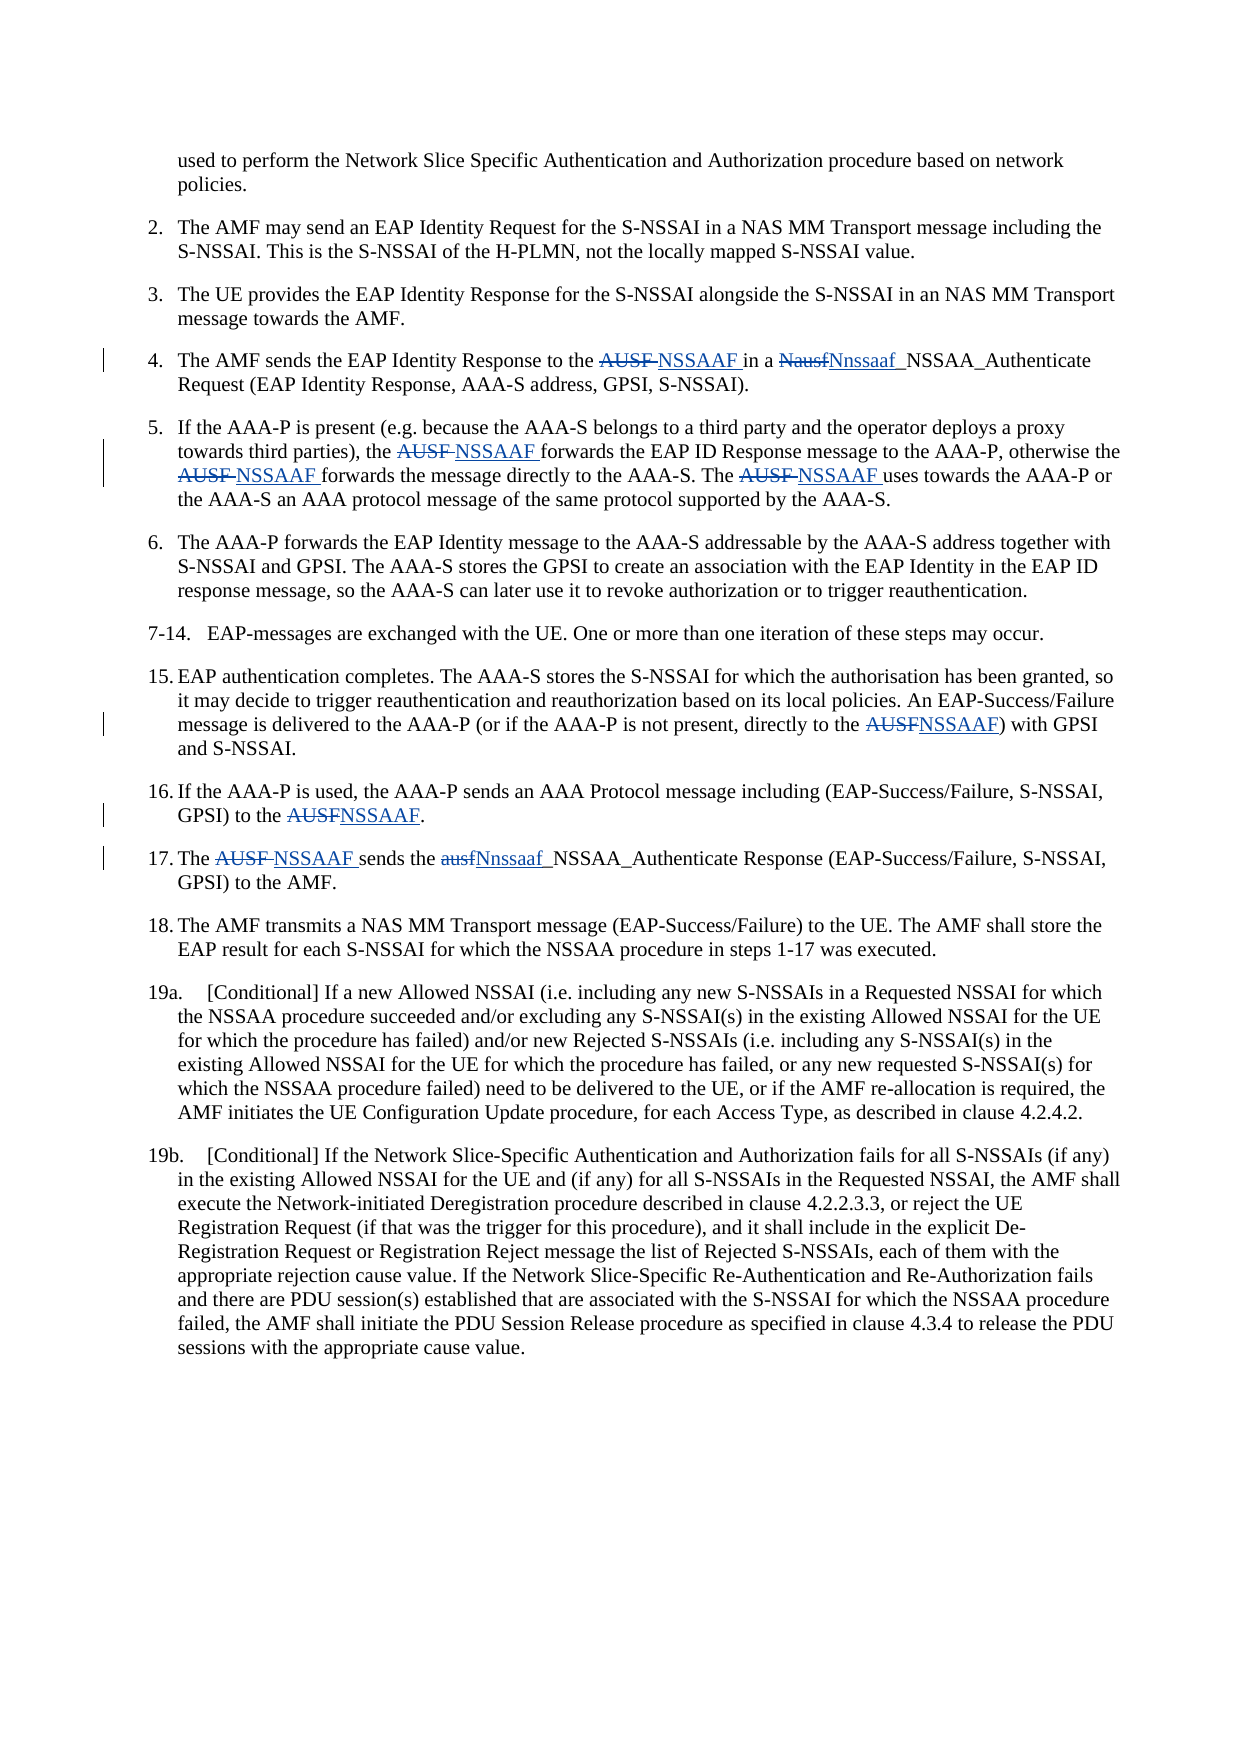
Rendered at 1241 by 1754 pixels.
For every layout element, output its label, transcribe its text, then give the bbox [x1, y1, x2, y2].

text 6. The AAA-P forwards the EAP Identity message to the AAA-S addressable by the AAA-S address together with S-NSSAI and GPSI. The AAA-S stores the GPSI to create an association with the EAP Identity in the EAP ID response message, so the AAA-S can later use it to revoke authorization or to trigger reauthentication. [148, 530, 1122, 602]
text 4. The AMF sends the EAP Identity Response to the in a _NSSAA_Authenticate Request (EAP Identity Response, AAA-S address, GPSI, S-NSSAI). [148, 348, 1122, 396]
text 3. The UE provides the EAP Identity Response for the S-NSSAI alongside the S-NSSAI in an NAS MM Transport message towards the AMF. [148, 281, 1122, 329]
text 17. The sends the _NSSAA_Authenticate Response (EAP-Success/Failure, S-NSSAI, GPSI) to the AMF. [148, 846, 1122, 894]
text 19a. [Conditional] If a new Allowed NSSAI (i.e. including any new S-NSSAIs in a Requested NSSAI for which the NSSAA procedure succeeded and/or excluding any S-NSSAI(s) in the existing Allowed NSSAI for the UE for which the procedure has failed) and/or new Rejected S-NSSAIs (i.e. including any S-NSSAI(s) in the existing Allowed NSSAI for the UE for which the procedure has failed, or any new requested S-NSSAI(s) for which the NSSAA procedure failed) need to be delivered to the UE, or if the AMF re-allocation is required, the AMF initiates the UE Configuration Update procedure, for each Access Type, as described in clause 4.2.4.2. [148, 979, 1122, 1124]
text 18. The AMF transmits a NAS MM Transport message (EAP-Success/Failure) to the UE. The AMF shall store the EAP result for each S-NSSAI for which the NSSAA procedure in steps 1-17 was executed. [148, 913, 1122, 961]
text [148, 148, 1122, 196]
text 7-14. EAP-messages are exchanged with the UE. One or more than one iteration of these steps may occur. [148, 621, 1122, 645]
text 5. If the AAA-P is present (e.g. because the AAA-S belongs to a third party and the operator deploys a proxy towards third parties), the forwards the EAP ID Response message to the AAA-P, otherwise the forwards the message directly to the AAA-S. The uses towards the AAA-P or the AAA-S an AAA protocol message of the same protocol supported by the AAA-S. [148, 415, 1122, 511]
text 19b. [Conditional] If the Network Slice-Specific Authentication and Authorization fails for all S-NSSAIs (if any) in the existing Allowed NSSAI for the UE and (if any) for all S-NSSAIs in the Requested NSSAI, the AMF shall execute the Network-initiated Deregistration procedure described in clause 4.2.2.3.3, or reject the UE Registration Request (if that was the trigger for this procedure), and it shall include in the explicit De-Registration Request or Registration Reject message the list of Rejected S-NSSAIs, each of them with the appropriate rejection cause value. If the Network Slice-Specific Re-Authentication and Re-Authorization fails and there are PDU session(s) established that are associated with the S-NSSAI for which the NSSAA procedure failed, the AMF shall initiate the PDU Session Release procedure as specified in clause 4.3.4 to release the PDU sessions with the appropriate cause value. [148, 1143, 1122, 1359]
text 2. The AMF may send an EAP Identity Request for the S-NSSAI in a NAS MM Transport message including the S-NSSAI. This is the S-NSSAI of the H-PLMN, not the locally mapped S-NSSAI value. [148, 214, 1122, 263]
text 15. EAP authentication completes. The AAA-S stores the S-NSSAI for which the authorisation has been granted, so it may decide to trigger reauthentication and reauthorization based on its local policies. An EAP-Success/Failure message is delivered to the AAA-P (or if the AAA-P is not present, directly to the ) with GPSI and S-NSSAI. [148, 664, 1122, 760]
text 16. If the AAA-P is used, the AAA-P sends an AAA Protocol message including (EAP-Success/Failure, S-NSSAI, GPSI) to the . [148, 779, 1122, 827]
